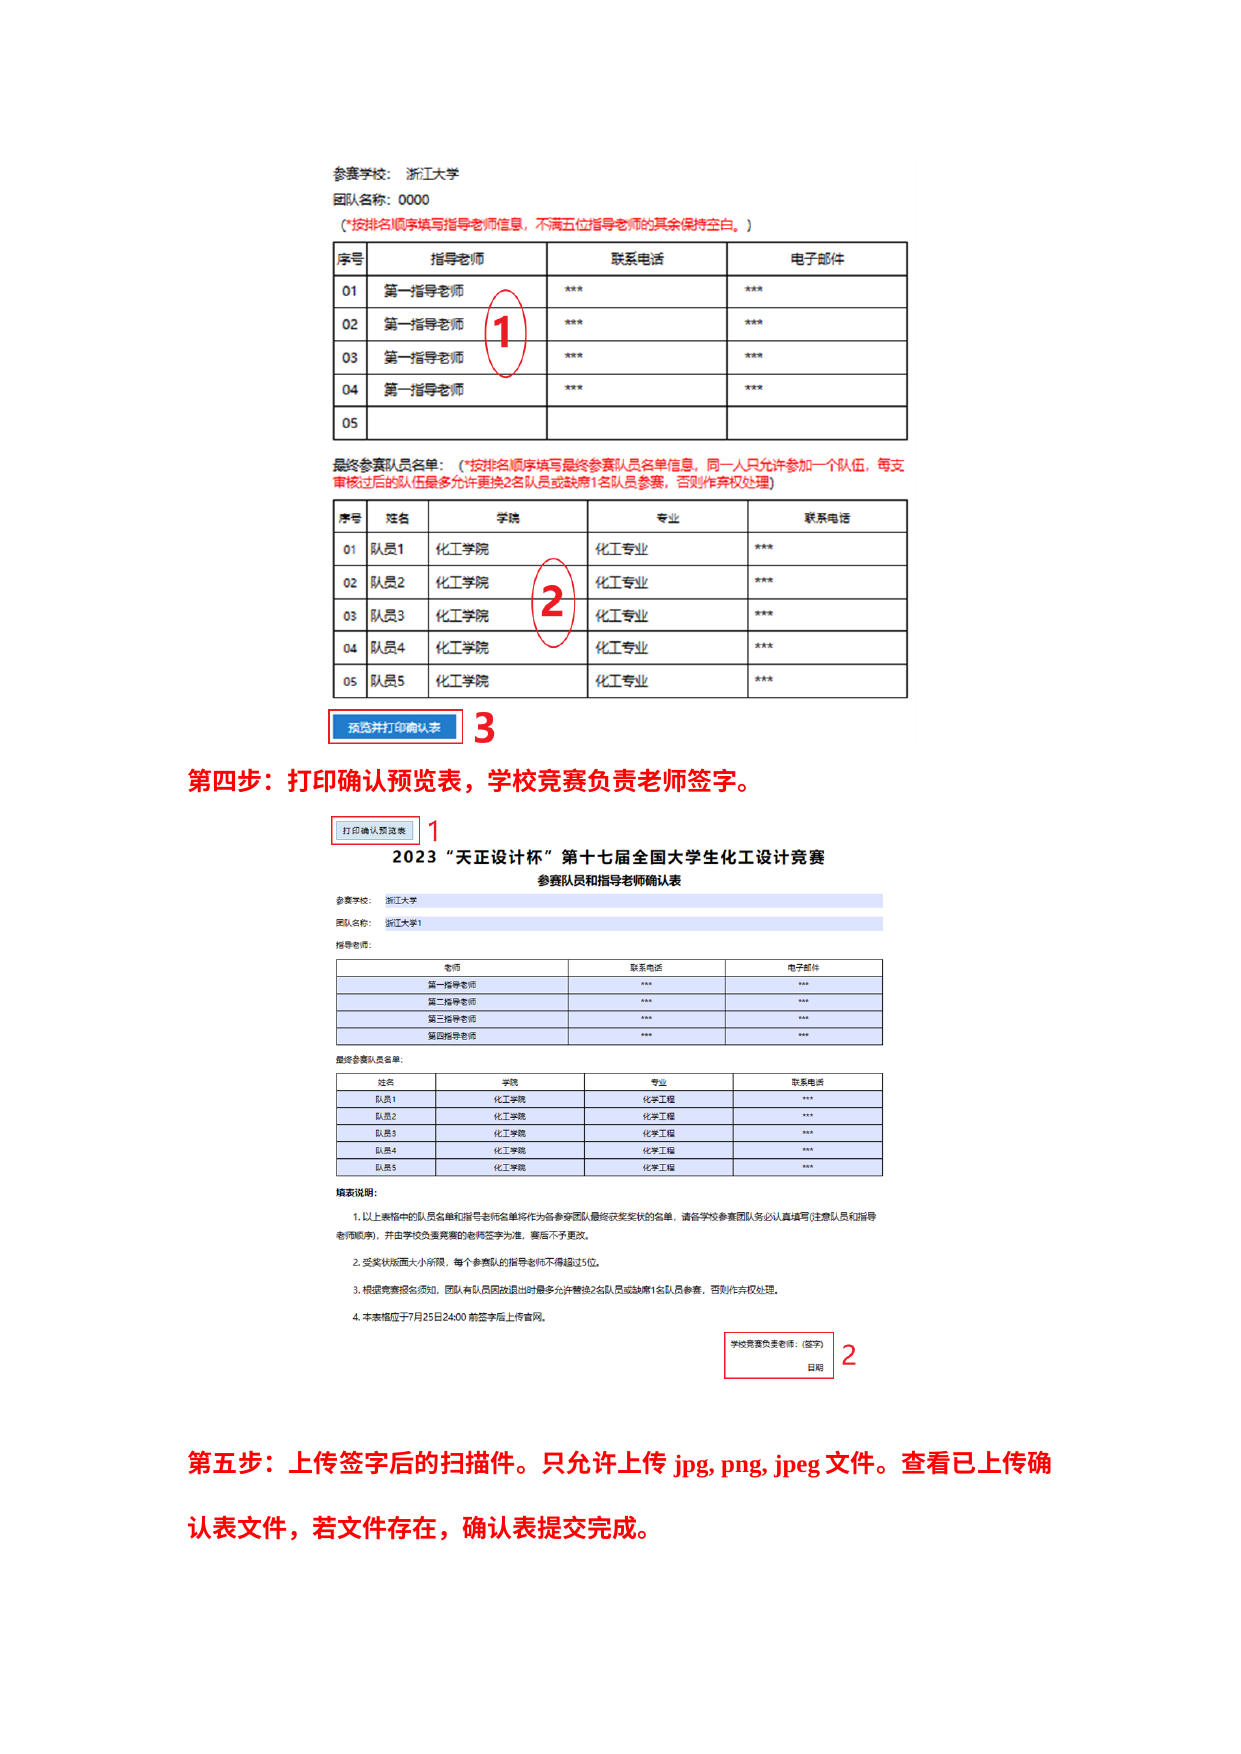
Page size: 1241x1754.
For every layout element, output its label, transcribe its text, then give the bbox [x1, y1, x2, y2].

text 第四步：打印确认预览表，学校竞赛负责老师签字。 [187, 747, 1053, 812]
text 第五步：上传签字后的扫描件。只允许上传jpg, png, jpeg文件。查看已上传确认表文件，若文件存在，确认表提交完成。 [187, 1429, 1053, 1559]
picture [325, 162, 916, 746]
picture [325, 812, 916, 1397]
